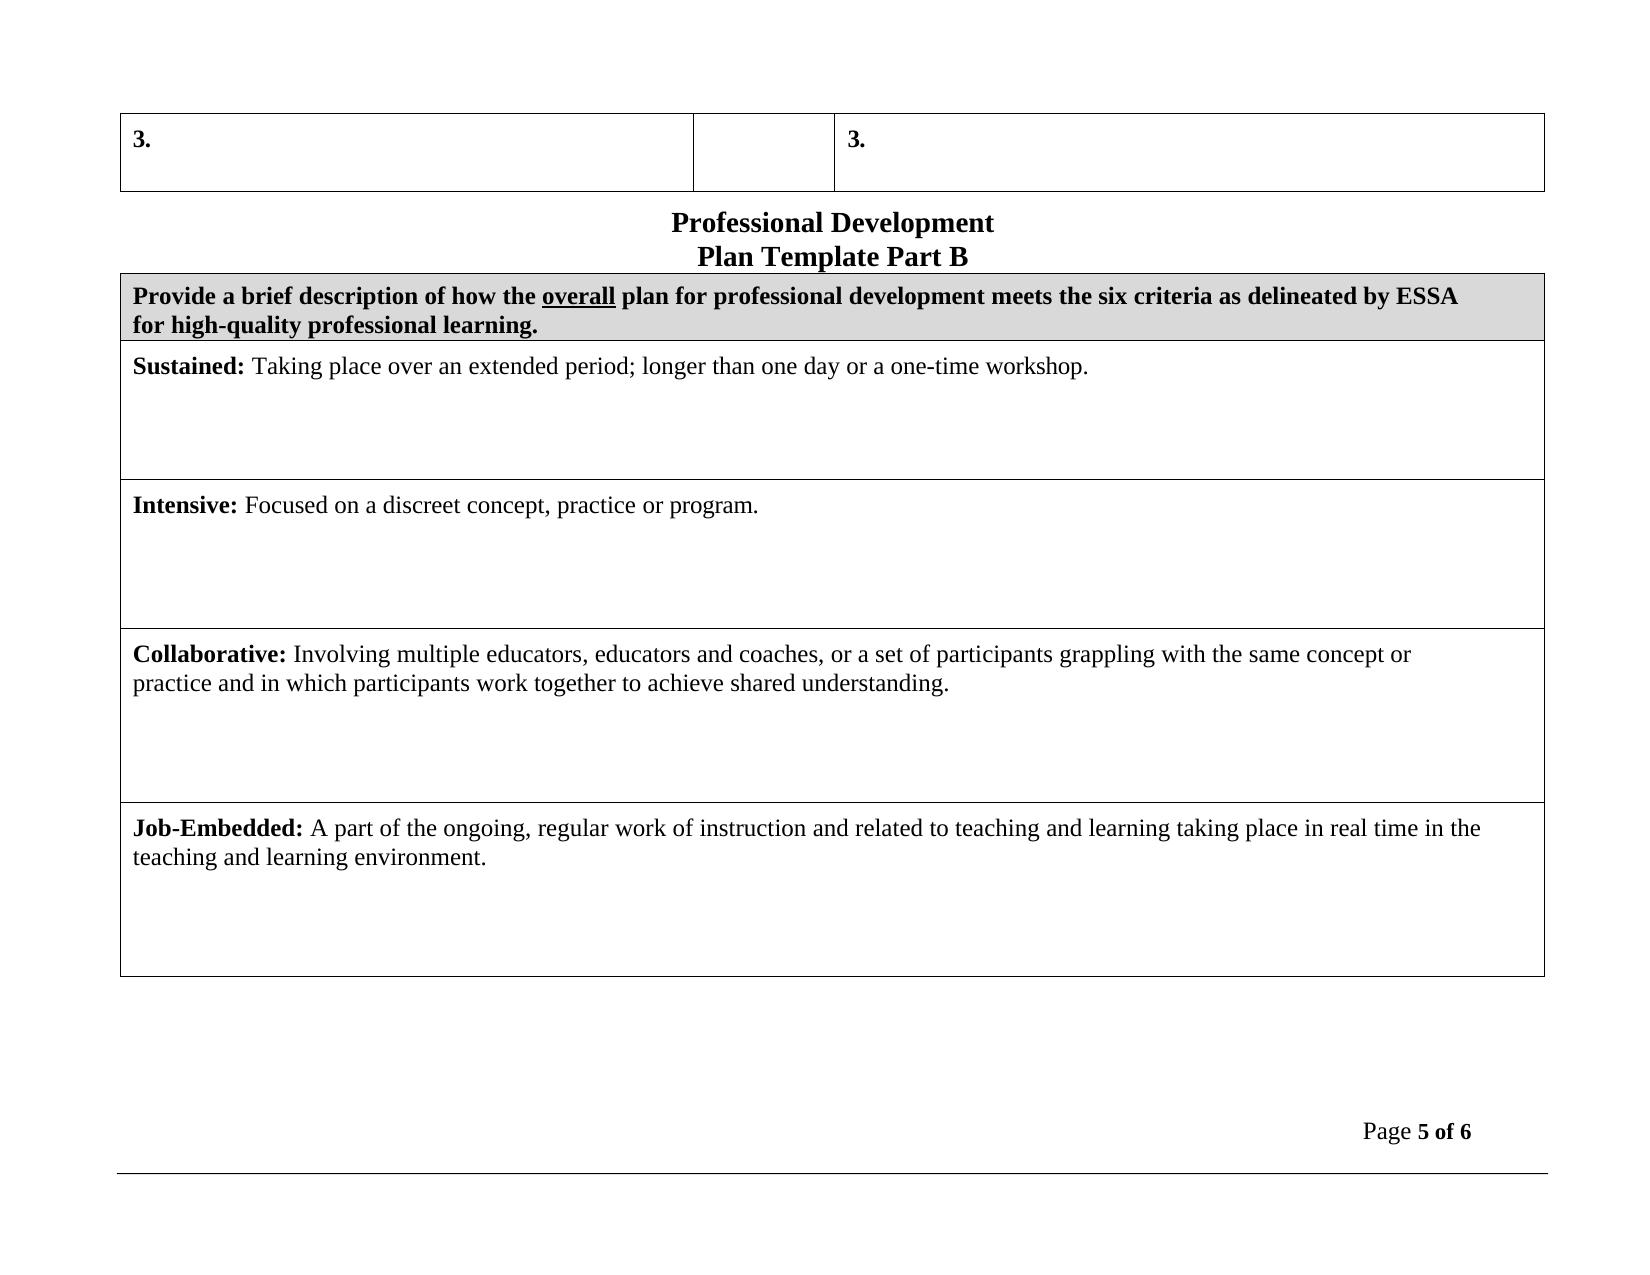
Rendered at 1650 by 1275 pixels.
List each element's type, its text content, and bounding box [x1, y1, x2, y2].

table_cell Job-Embedded: A part of the ongoing, regular work of instruction and related to teaching and learning taking place in real time in the teaching and learning environment. [121, 803, 1544, 976]
table_cell Collaborative: Involving multiple educators, educators and coaches, or a set of participants grappling with the same concept or practice and in which participants work together to achieve shared understanding. [121, 629, 1544, 802]
text Professional Development Plan Template Part B [640, 206, 1025, 273]
table_header Provide a brief description of how the overall plan for professional development meets the six criteria as delineated by ESSA for high-quality professional learning. [121, 274, 1544, 340]
table_cell Sustained: Taking place over an extended period; longer than one day or a one-time workshop. [121, 341, 1544, 479]
table_cell Intensive: Focused on a discreet concept, practice or program. [121, 480, 1544, 628]
table_header 3. [835, 114, 1544, 191]
table_header [694, 114, 834, 191]
table_header 3. [121, 114, 693, 191]
